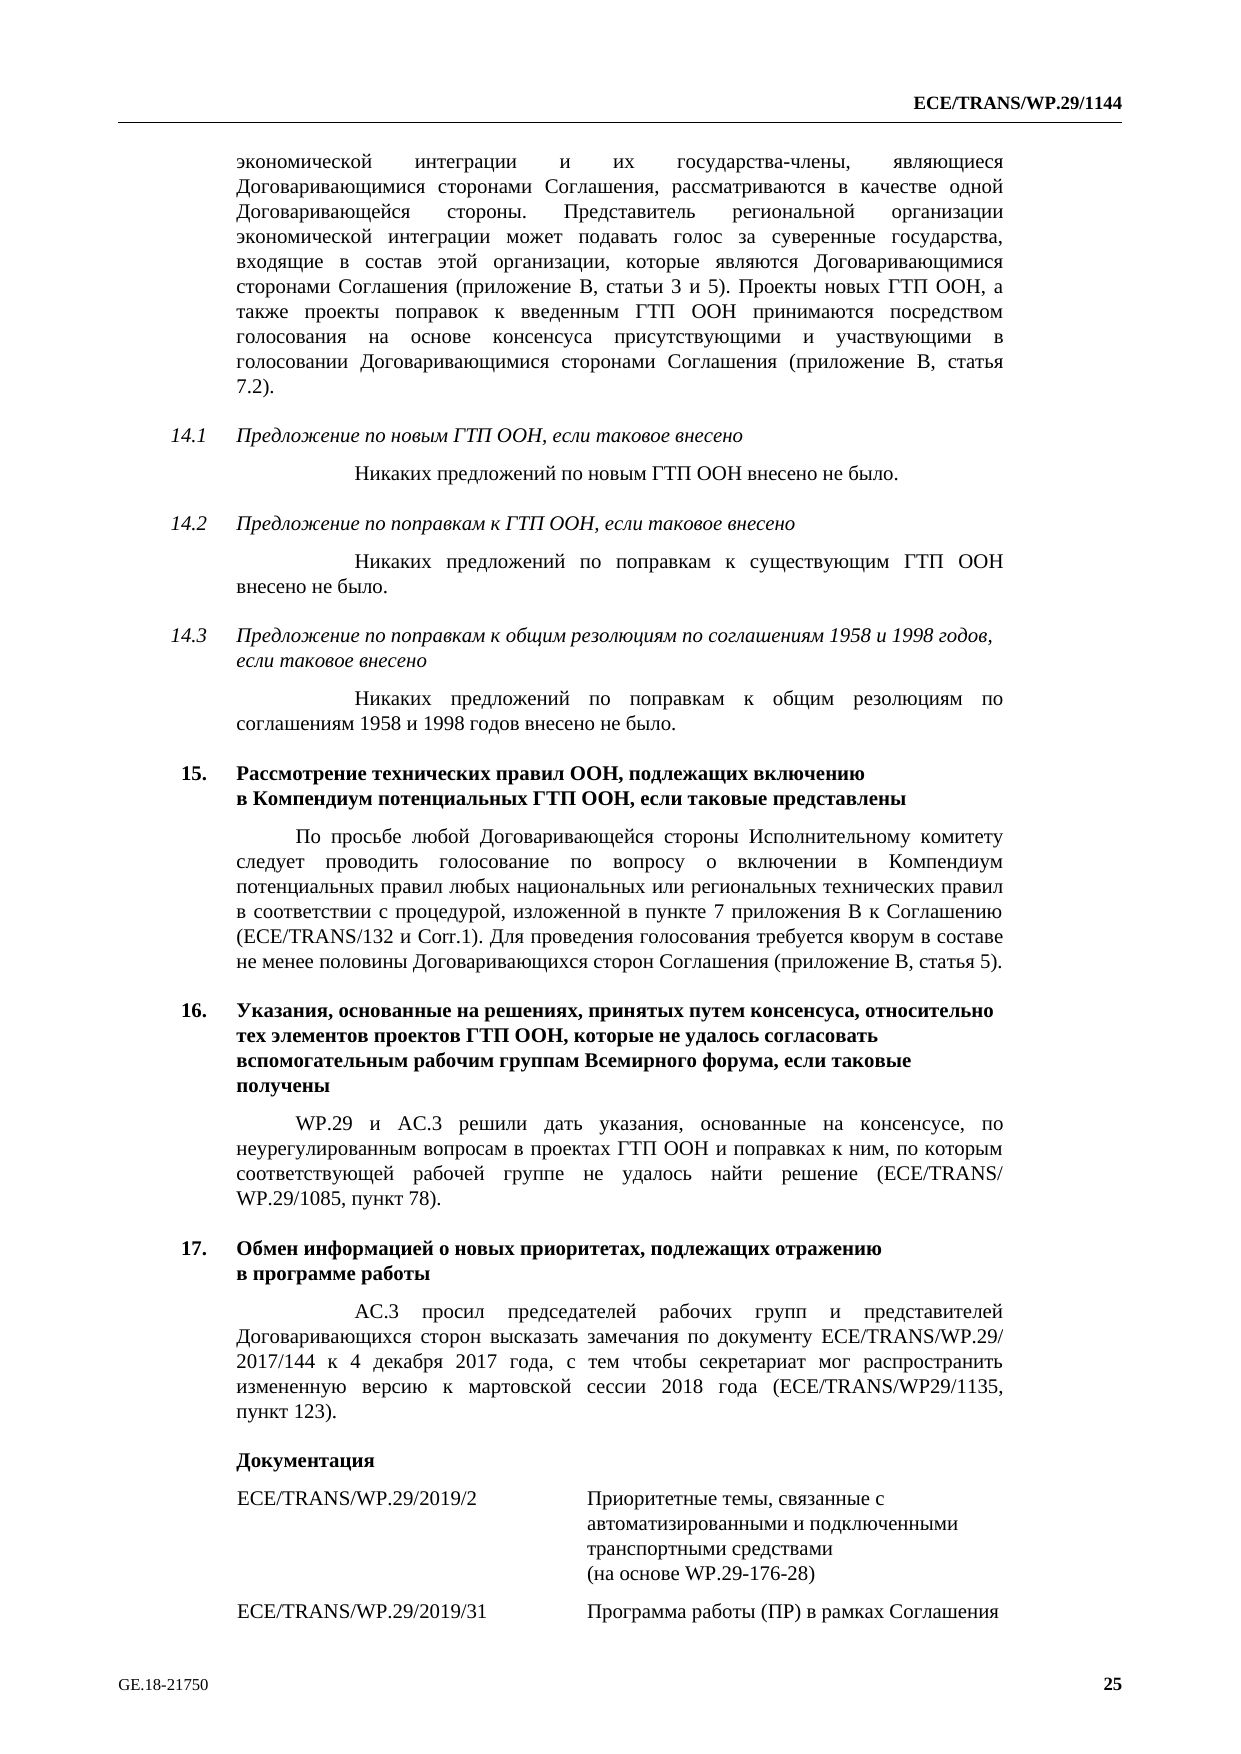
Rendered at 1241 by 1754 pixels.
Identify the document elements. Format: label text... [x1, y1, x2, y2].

text 14.1 Предложение по новым ГТП ООН, если таковое внесено [118, 423, 1004, 448]
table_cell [236, 1598, 587, 1635]
text Никаких предложений по новым ГТП ООН внесено не было. [236, 460, 1122, 485]
text По просьбе любой Договаривающейся стороны Исполнительному комитету следует проводить голосование по вопросу о включении в Компендиум потенциальных правил любых национальных или региональных технических правил в соответствии с процедурой, изложенной в пункте 7 приложения В к Соглашению (ECE/TRANS/132 и Corr.1). Для проведения голосования требуется кворум в составе не менее половины Договаривающихся сторон Соглашения (приложение В, статья 5). [236, 823, 1004, 973]
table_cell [587, 1598, 1004, 1635]
text 17. Обмен информацией о новых приоритетах, подлежащих отражению в программе работы [118, 1235, 1004, 1285]
text Документация [118, 1448, 1004, 1473]
text 16. Указания, основанные на решениях, принятых путем консенсуса, относительно тех элементов проектов ГТП ООН, которые не удалось согласовать вспомогательным рабочим группам Всемирного форума, если таковые получены [118, 998, 1004, 1098]
table_header Приоритетные темы, связанные с автоматизированными и подключенными транспортными средствами (на основе WP.29-176-28) [587, 1485, 1004, 1598]
text 15. Рассмотрение технических правил ООН, подлежащих включению в Компендиум потенциальных ГТП ООН, если таковые представлены [118, 760, 1004, 810]
text 14.2 Предложение по поправкам к ГТП ООН, если таковое внесено [118, 510, 1004, 535]
table_header ECE/TRANS/WP.29/2019/2 [236, 1485, 587, 1598]
text WP.29 и АС.3 решили дать указания, основанные на консенсусе, по неурегулированным вопросам в проектах ГТП ООН и поправках к ним, по которым соответствующей рабочей группе не удалось найти решение (ECE/TRANS/ WP.29/1085, пункт 78). [236, 1110, 1004, 1210]
text AC.3 просил председателей рабочих групп и представителей Договаривающихся сторон высказать замечания по документу ECE/TRANS/WP.29/ 2017/144 к 4 декабря 2017 года, с тем чтобы секретариат мог распространить измененную версию к мартовской сессии 2018 года (ECE/TRANS/WP29/1135, пункт 123). [236, 1298, 1004, 1423]
text Никаких предложений по поправкам к существующим ГТП ООН внесено не было. [236, 548, 1004, 598]
text Никаких предложений по поправкам к общим резолюциям по соглашениям 1958 и 1998 годов внесено не было. [236, 685, 1004, 735]
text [236, 148, 1004, 398]
text 14.3 Предложение по поправкам к общим резолюциям по соглашениям 1958 и 1998 годов, если таковое внесено [118, 623, 1004, 673]
